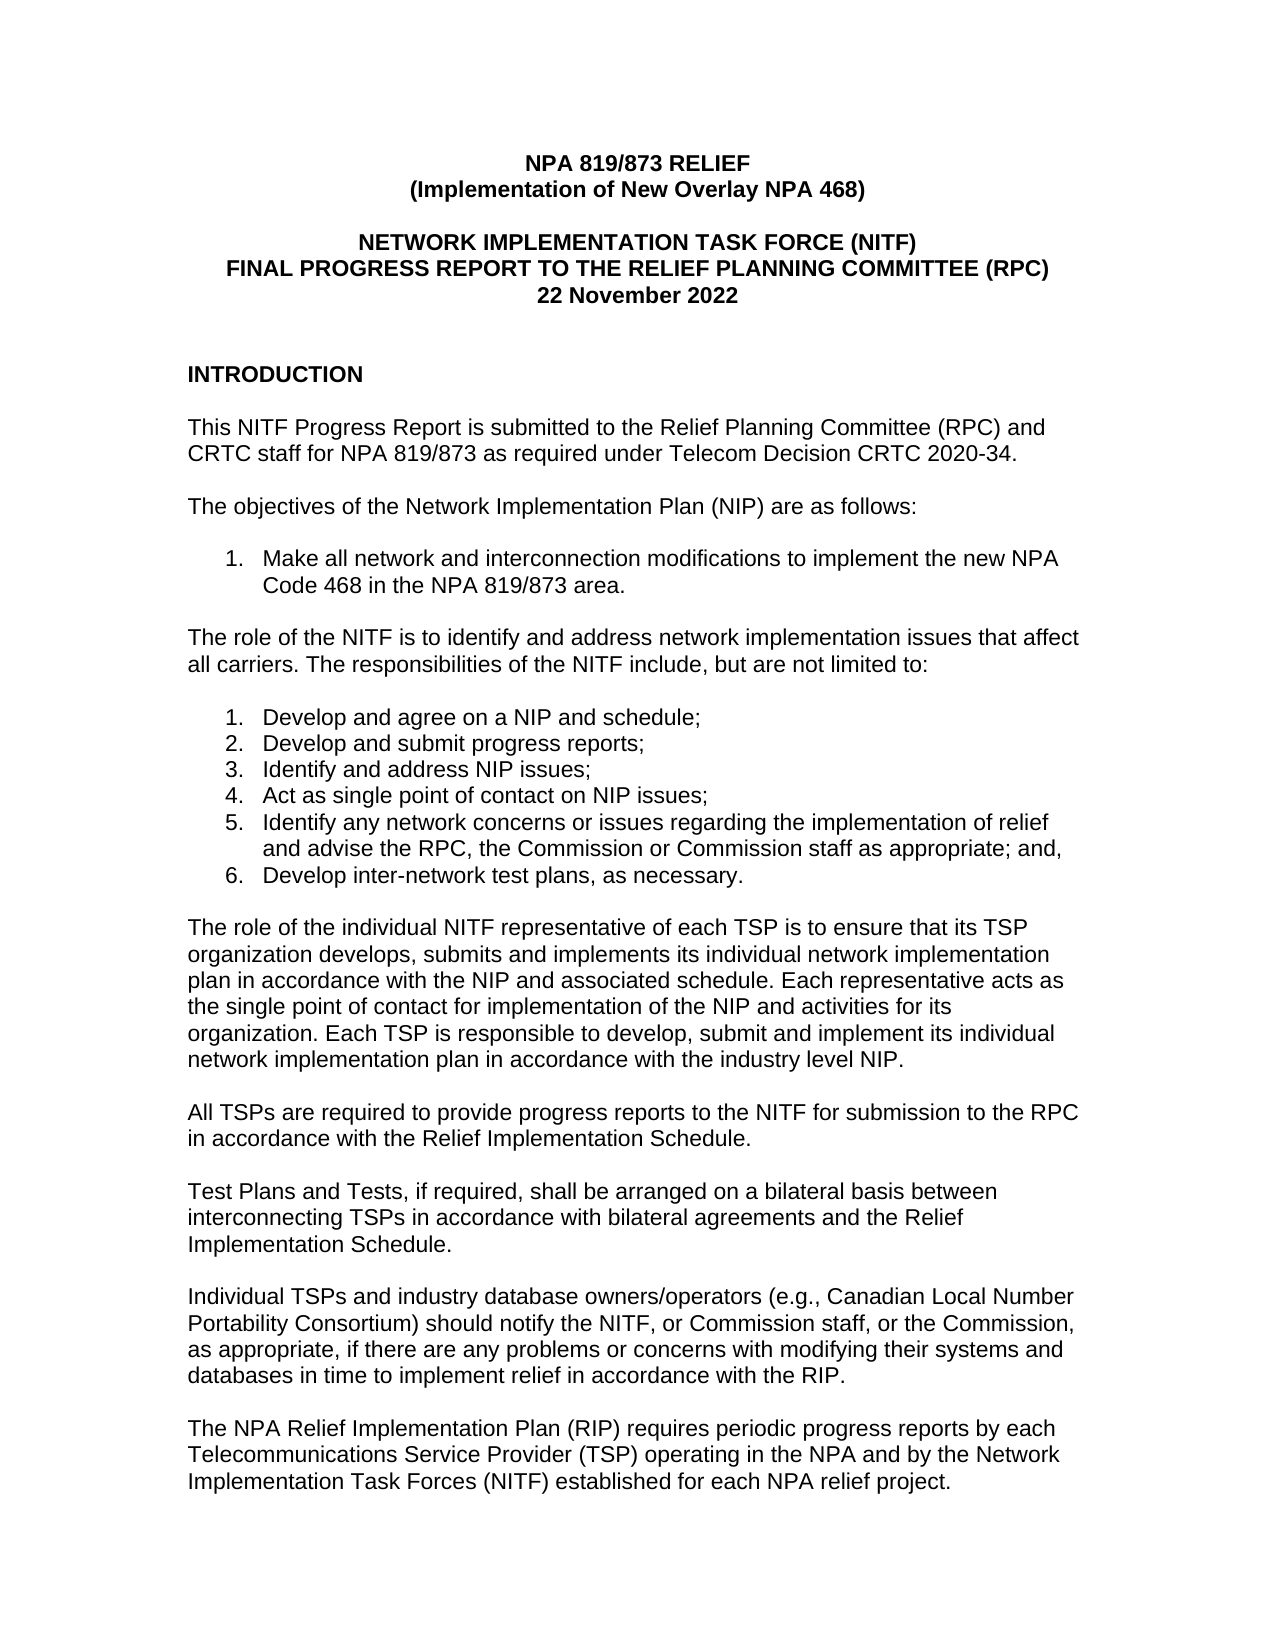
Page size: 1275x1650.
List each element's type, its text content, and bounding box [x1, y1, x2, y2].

text The role of the NITF is to identify and address network implementation issues that affect all carriers. The responsibilities of the NITF include, but are not limited to: [187, 624, 1087, 677]
list Act as single point of contact on NIP issues; [225, 782, 1087, 809]
text INTRODUCTION [187, 361, 1087, 387]
text NPA 819/873 RELIEF [187, 150, 1087, 176]
list Identify and address NIP issues; [225, 756, 1087, 782]
list Develop and submit progress reports; [225, 730, 1087, 756]
text NETWORK IMPLEMENTATION TASK FORCE (NITF) [187, 229, 1087, 255]
list Make all network and interconnection modifications to implement the new NPA Code 468 in the NPA 819/873 area. [225, 545, 1087, 598]
text (Implementation of New Overlay NPA 468) [187, 176, 1087, 203]
text The objectives of the Network Implementation Plan (NIP) are as follows: [187, 493, 1087, 519]
text The NPA Relief Implementation Plan (RIP) requires periodic progress reports by each Telecommunications Service Provider (TSP) operating in the NPA and by the Network Implementation Task Forces (NITF) established for each NPA relief project. [187, 1415, 1087, 1494]
text Individual TSPs and industry database owners/operators (e.g., Canadian Local Number Portability Consortium) should notify the NITF, or Commission staff, or the Commission, as appropriate, if there are any problems or concerns with modifying their systems and databases in time to implement relief in accordance with the RIP. [187, 1283, 1087, 1389]
list Develop inter-network test plans, as necessary. [225, 862, 1087, 888]
list Identify any network concerns or issues regarding the implementation of relief and advise the RPC, the Commission or Commission staff as appropriate; and, [225, 809, 1087, 862]
text The role of the individual NITF representative of each TSP is to ensure that its TSP organization develops, submits and implements its individual network implementation plan in accordance with the NIP and associated schedule. Each representative acts as the single point of contact for implementation of the NIP and activities for its organization. Each TSP is responsible to develop, submit and implement its individual network implementation plan in accordance with the industry level NIP. [187, 914, 1087, 1072]
text All TSPs are required to provide progress reports to the NITF for submission to the RPC in accordance with the Relief Implementation Schedule. [187, 1099, 1087, 1151]
text Test Plans and Tests, if required, shall be arranged on a bilateral basis between interconnecting TSPs in accordance with bilateral agreements and the Relief Implementation Schedule. [187, 1178, 1087, 1257]
list Develop and agree on a NIP and schedule; [225, 703, 1087, 730]
text FINAL PROGRESS REPORT TO THE RELIEF PLANNING COMMITTEE (RPC) [187, 255, 1087, 282]
text This NITF Progress Report is submitted to the Relief Planning Committee (RPC) and CRTC staff for NPA 819/873 as required under Telecom Decision CRTC 2020-34. [187, 413, 1087, 466]
text 22 November 2022 [187, 282, 1087, 308]
